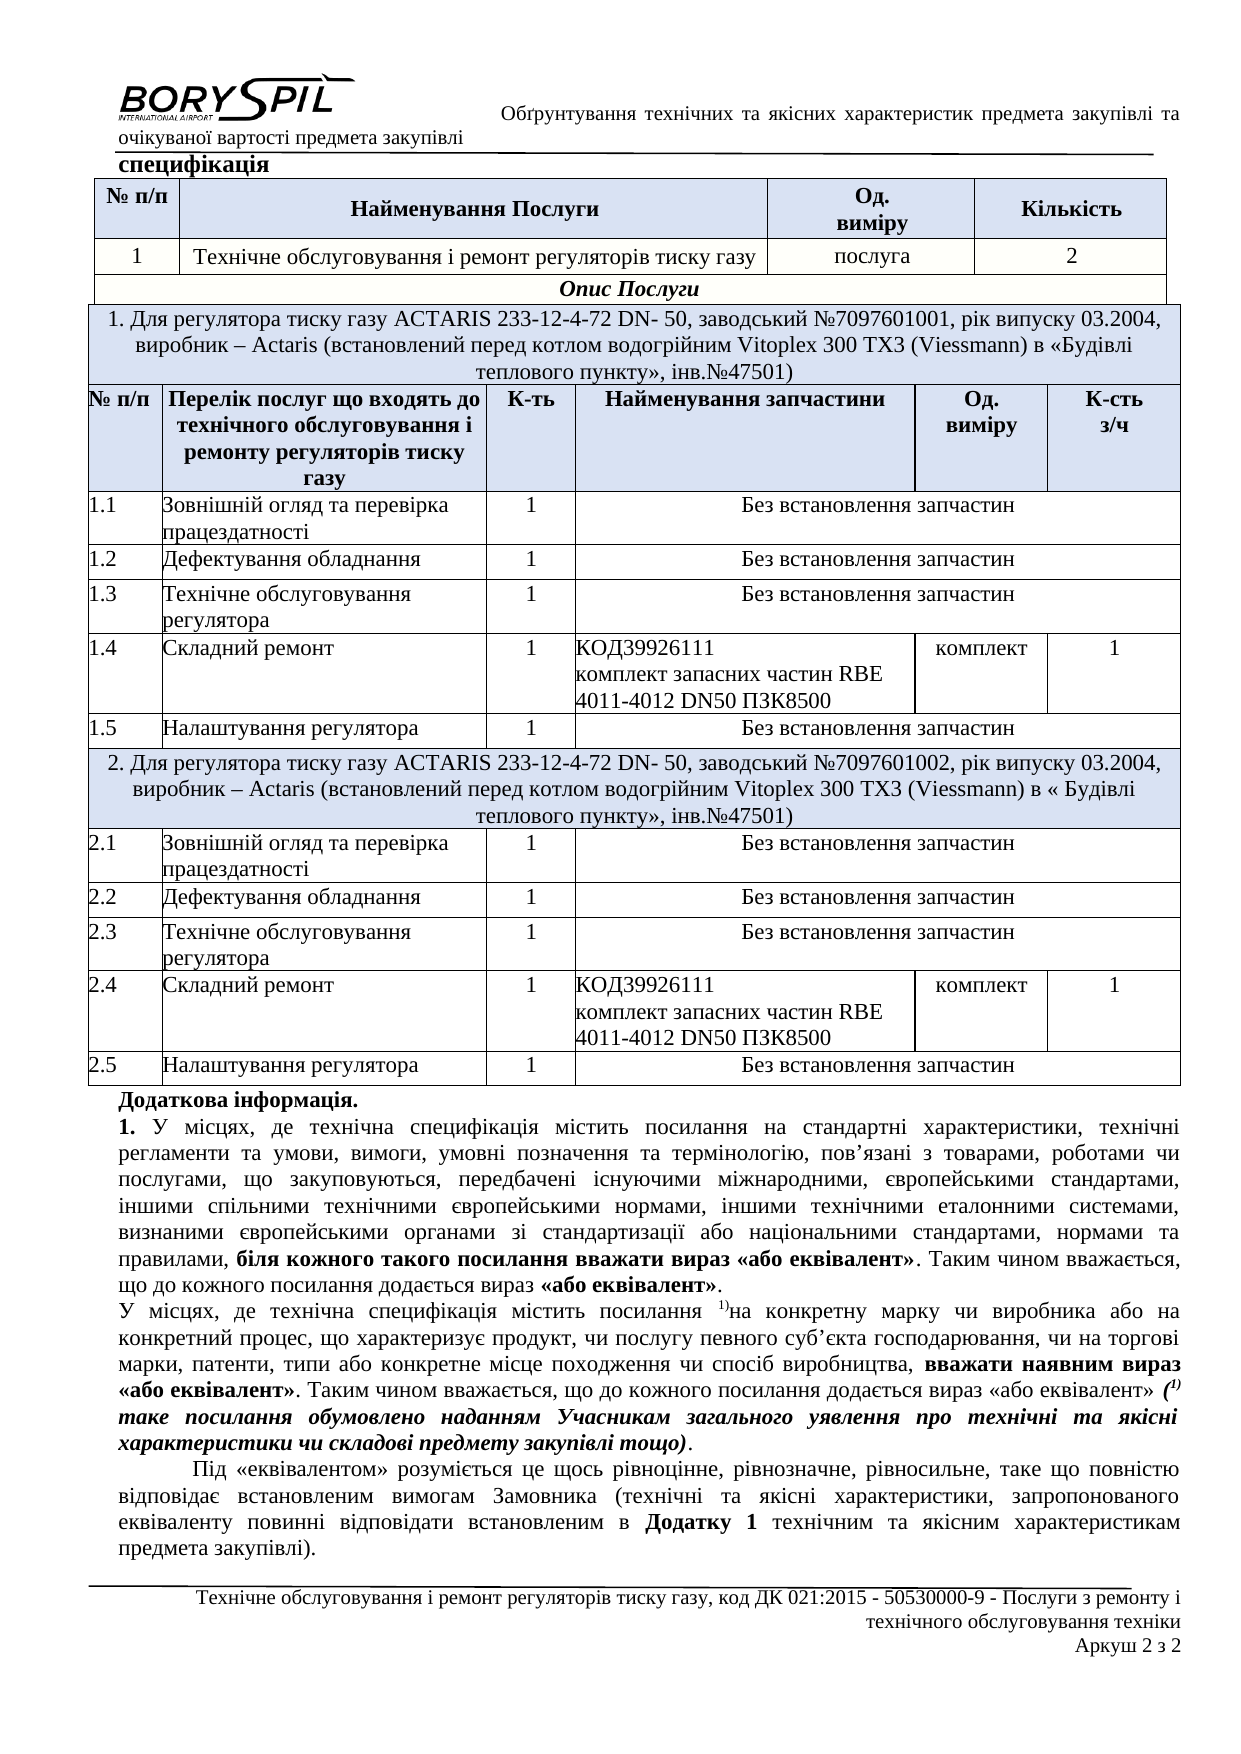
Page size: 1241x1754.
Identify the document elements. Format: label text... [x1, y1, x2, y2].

text 1. У місцях, де технічна специфікація містить посилання на стандартні характеристики, технічні регламенти та умови, вимоги, умовні позначення та термінологію, пов’язані з товарами, роботами чи послугами, що закуповуються, передбачені існуючими міжнародними, європейськими стандартами, іншими спільними технічними європейськими нормами, іншими технічними еталонними системами, визнаними європейськими органами зі стандартизації або національними стандартами, нормами та правилами, біля кожного такого посилання вважати вираз «або еквівалент». Таким чином вважається, що до кожного посилання додається вираз «або еквівалент». [118, 1113, 1181, 1297]
table_cell 1 [487, 545, 575, 579]
table_cell Без встановлення запчастин [576, 714, 1180, 748]
table_cell комплект [916, 634, 1047, 713]
table_cell 1 [1048, 971, 1180, 1051]
table_cell Налаштування регулятора [163, 1052, 486, 1085]
table_cell Без встановлення запчастин [576, 492, 1180, 544]
table_cell Без встановлення запчастин [576, 883, 1180, 917]
table_cell 2.2 [89, 883, 162, 917]
table_header Кількість [975, 179, 1166, 238]
table_cell Зовнішній огляд та перевірка працездатності [163, 492, 486, 544]
table_cell 1 [487, 829, 575, 882]
table_cell 2.1 [89, 829, 162, 882]
table_cell 2.3 [89, 918, 162, 970]
table_cell КОД39926111 комплект запасних частин RBE 4011-4012 DN50 ПЗК8500 [576, 634, 914, 713]
table_cell 2.4 [89, 971, 162, 1051]
table_cell 2 [975, 239, 1166, 274]
table_header Од. виміру [768, 179, 974, 238]
table_cell Складний ремонт [163, 971, 486, 1051]
table_cell 2. Для регулятора тиску газу ACTARIS 233-12-4-72 DN- 50, заводський №7097601002, рік випуску 03.2004, виробник – Actaris (встановлений перед котлом водогрійним Vitoplex 300 TX3 (Viessmann) в « Будівлі теплового пункту», інв.№47501) [89, 749, 1180, 828]
table_cell 1 [487, 918, 575, 970]
table_cell Без встановлення запчастин [576, 918, 1180, 970]
table_cell Без встановлення запчастин [576, 545, 1180, 579]
text Додаткова інформація. [118, 1086, 1181, 1113]
table_cell К-ть [487, 385, 575, 491]
table_header Найменування Послуги [180, 179, 767, 238]
table_cell 2.5 [89, 1052, 162, 1085]
table_cell Складний ремонт [163, 634, 486, 713]
table_cell послуга [768, 239, 974, 274]
text Під «еквівалентом» розуміється це щось рівноцінне, рівнозначне, рівносильне, таке що повністю відповідає встановленим вимогам Замовника (технічні та якісні характеристики, запропонованого еквіваленту повинні відповідати встановленим в Додатку 1 технічним та якісним характеристикам предмета закупівлі). [118, 1455, 1181, 1561]
table_cell Опис Послуги [95, 275, 1166, 304]
table_cell Без встановлення запчастин [576, 580, 1180, 633]
table_header № п/п [95, 179, 179, 238]
table_cell К-сть з/ч [1048, 385, 1180, 491]
table_cell 1 [487, 492, 575, 544]
table_cell № п/п [89, 385, 162, 491]
table_cell 1 [487, 714, 575, 748]
table_cell Перелік послуг що входять до технічного обслуговування і ремонту регуляторів тиску газу [163, 385, 486, 491]
table_cell Технічне обслуговування і ремонт регуляторів тиску газу [180, 239, 767, 274]
picture [118, 73, 356, 121]
table_cell 1.4 [89, 634, 162, 713]
table_cell 1.5 [89, 714, 162, 748]
table_cell 1 [1048, 634, 1180, 713]
table_cell Без встановлення запчастин [576, 829, 1180, 882]
table_cell Технічне обслуговування регулятора [163, 918, 486, 970]
table_cell Зовнішній огляд та перевірка працездатності [163, 829, 486, 882]
table_cell Дефектування обладнання [163, 883, 486, 917]
table_cell Од. виміру [916, 385, 1047, 491]
table_cell 1 [95, 239, 179, 274]
table_cell Найменування запчастини [576, 385, 914, 491]
table_cell 1 [487, 580, 575, 633]
table_cell 1 [487, 634, 575, 713]
text У місцях, де технічна специфікація містить посилання 1)на конкретну марку чи виробника або на конкретний процес, що характеризує продукт, чи послугу певного суб’єкта господарювання, чи на торгові марки, патенти, типи або конкретне місце походження чи спосіб виробництва, вважати наявним вираз «або еквівалент». Таким чином вважається, що до кожного посилання додається вираз «або еквівалент» (1) таке посилання обумовлено наданням Учасникам загального уявлення про технічні та якісні характеристики чи складові предмету закупівлі тощо). [118, 1297, 1181, 1455]
table_cell 1 [487, 971, 575, 1051]
table_cell 1.2 [89, 545, 162, 579]
table_cell Технічне обслуговування регулятора [163, 580, 486, 633]
table_cell 1.1 [89, 492, 162, 544]
table_cell комплект [916, 971, 1047, 1051]
text специфікація [118, 149, 1181, 178]
table_cell Налаштування регулятора [163, 714, 486, 748]
table_cell КОД39926111 комплект запасних частин RBE 4011-4012 DN50 ПЗК8500 [576, 971, 914, 1051]
table_cell 1.3 [89, 580, 162, 633]
table_cell 1 [487, 883, 575, 917]
table_cell 1. Для регулятора тиску газу ACTARIS 233-12-4-72 DN- 50, заводський №7097601001, рік випуску 03.2004, виробник – Actaris (встановлений перед котлом водогрійним Vitoplex 300 TX3 (Viessmann) в «Будівлі теплового пункту», інв.№47501) [89, 305, 1180, 384]
table_cell Без встановлення запчастин [576, 1052, 1180, 1085]
table_cell 1 [487, 1052, 575, 1085]
table_cell Дефектування обладнання [163, 545, 486, 579]
